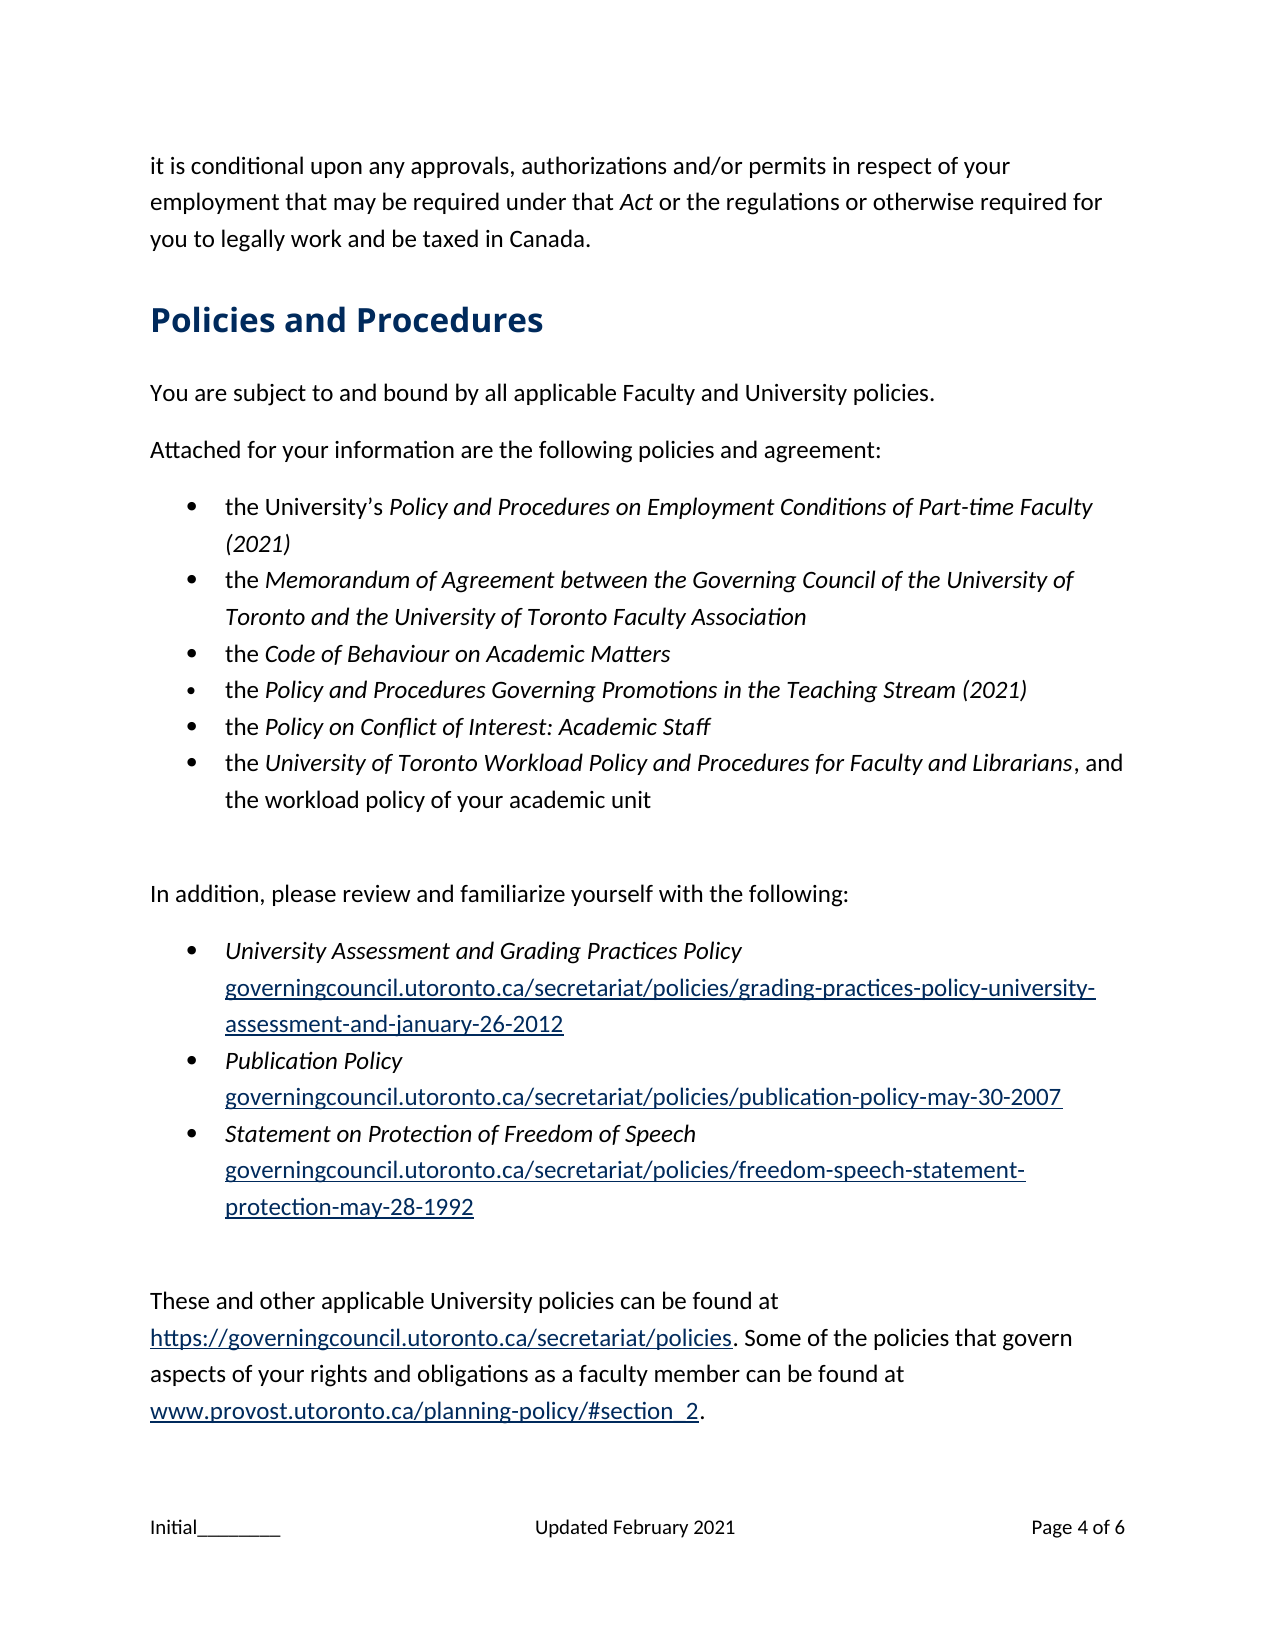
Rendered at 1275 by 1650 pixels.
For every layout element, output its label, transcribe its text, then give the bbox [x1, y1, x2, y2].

list the University’s Policy and Procedures on Employment Conditions of Part-time Faculty (2021) [187, 491, 1125, 558]
list the Memorandum of Agreement between the Governing Council of the University of Toronto and the University of Toronto Faculty Association [187, 564, 1125, 632]
text Attached for your information are the following policies and agreement: [150, 434, 1125, 464]
list the University of Toronto Workload Policy and Procedures for Faculty and Librarians, and the workload policy of your academic unit [187, 747, 1125, 814]
text These and other applicable University policies can be found at https://governingcouncil.utoronto.ca/secretariat/policies. Some of the policies that govern aspects of your rights and obligations as a faculty member can be found at www.provost.utoronto.ca/planning-policy/#section_2. [150, 1285, 1125, 1425]
subtitle Policies and Procedures [150, 297, 1125, 343]
list the Policy on Conflict of Interest: Academic Staff [187, 711, 1125, 741]
list the Policy and Procedures Governing Promotions in the Teaching Stream (2021) [187, 674, 1125, 705]
list the Code of Behaviour on Academic Matters [187, 638, 1125, 668]
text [150, 150, 1125, 254]
list Publication Policy governingcouncil.utoronto.ca/secretariat/policies/publication-policy-may-30-2007 [187, 1045, 1125, 1112]
text In addition, please review and familiarize yourself with the following: [150, 878, 1125, 908]
list Statement on Protection of Freedom of Speech governingcouncil.utoronto.ca/secretariat/policies/freedom-speech-statement-protection-may-28-1992 [187, 1118, 1125, 1222]
text You are subject to and bound by all applicable Faculty and University policies. [150, 377, 1125, 407]
list University Assessment and Grading Practices Policy governingcouncil.utoronto.ca/secretariat/policies/grading-practices-policy-university-assessment-and-january-26-2012 [187, 935, 1125, 1039]
